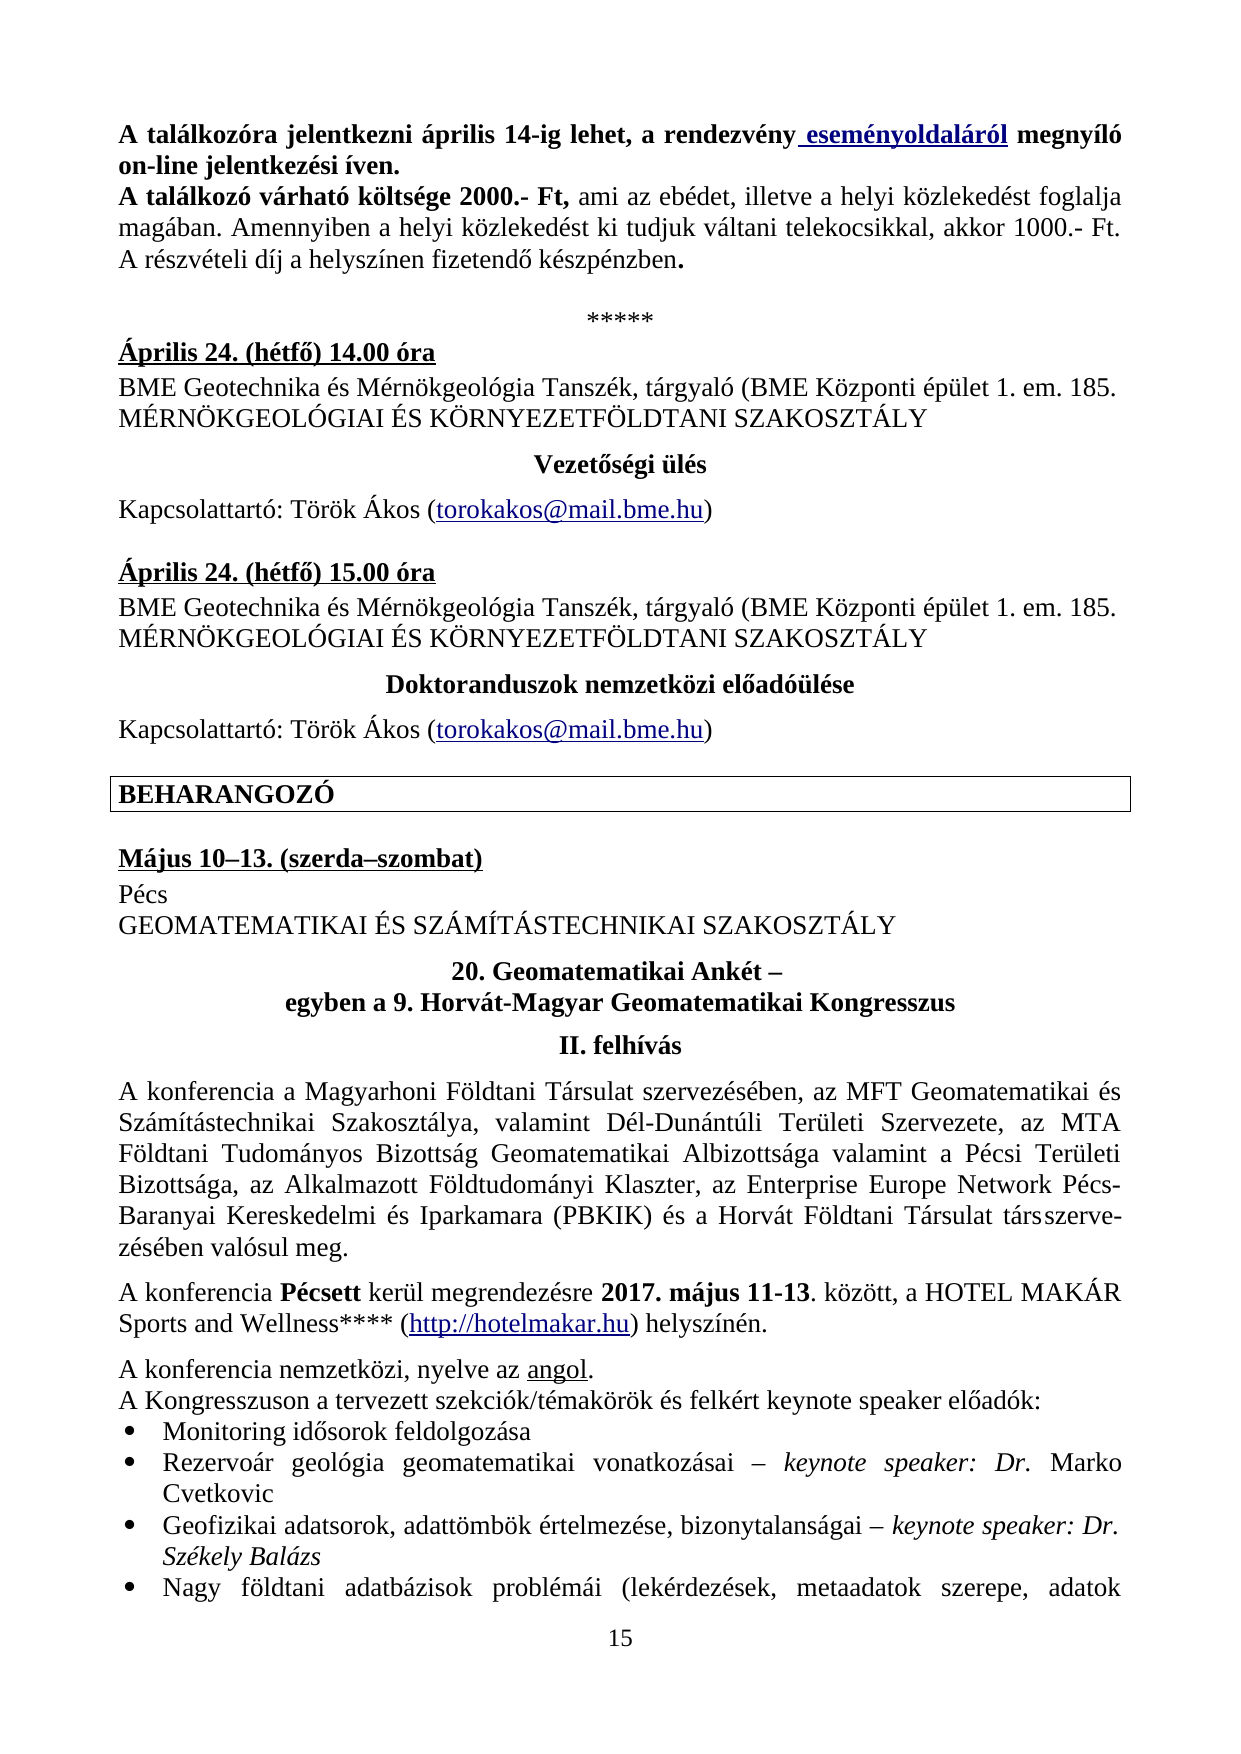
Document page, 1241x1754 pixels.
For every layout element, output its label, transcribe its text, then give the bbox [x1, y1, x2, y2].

text Kapcsolattartó: Török Ákos (torokakos@mail.bme.hu) [118, 713, 1122, 744]
text MÉRNÖKGEOLÓGIAI ÉS KÖRNYEZETFÖLDTANI SZAKOSZTÁLY [118, 622, 1122, 653]
text Pécs [118, 878, 1122, 909]
text GEOMATEMATIKAI ÉS SZÁMÍTÁSTECHNIKAI SZAKOSZTÁLY [118, 909, 1122, 940]
text Doktoranduszok nemzetközi előadóülése [118, 668, 1122, 699]
text A találkozó várható költsége 2000.- Ft, ami az ebédet, illetve a helyi közlekedést foglalja magában. Amennyiben a helyi közlekedést ki tudjuk váltani telekocsikkal, akkor 1000.- Ft. A részvételi díj a helyszínen fizetendő készpénzben. [118, 180, 1122, 274]
text A konferencia a Magyarhoni Földtani Társulat szervezésében, az MFT Geomatematikai és Számítástechnikai Szakosztálya, valamint Dél-Dunántúli Területi Szervezete, az MTA Földtani Tudományos Bizottság Geomatematikai Albizottsága valamint a Pécsi Területi Bizottsága, az Alkalmazott Földtudományi Klaszter, az Enterprise Europe Network Pécs-Baranyai Kereskedelmi és Iparkamara (PBKIK) és a Horvát Földtani Társulat társszervezésében valósul meg. [118, 1075, 1122, 1262]
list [125, 1571, 1122, 1602]
text Április 24. (hétfő) 15.00 óra [118, 556, 1122, 587]
text BME Geotechnika és Mérnökgeológia Tanszék, tárgyaló (BME Központi épület 1. em. 185. [118, 371, 1122, 403]
text A konferencia Pécsett kerül megrendezésre 2017. május 11-13. között, a HOTEL MAKÁR Sports and Wellness**** (http://hotelmakar.hu) helyszínén. [118, 1276, 1122, 1338]
text MÉRNÖKGEOLÓGIAI ÉS KÖRNYEZETFÖLDTANI SZAKOSZTÁLY [118, 403, 1122, 434]
text A konferencia nemzetközi, nyelve az angol. [118, 1353, 1122, 1384]
text Kapcsolattartó: Török Ákos (torokakos@mail.bme.hu) [118, 494, 1122, 525]
text Vezetőségi ülés [118, 448, 1122, 479]
text Április 24. (hétfő) 14.00 óra [118, 336, 1122, 367]
text A találkozóra jelentkezni április 14-ig lehet, a rendezvény eseményoldaláról megnyíló on-line jelentkezési íven. [118, 118, 1122, 180]
list Geofizikai adatsorok, adattömbök értelmezése, bizonytalanságai – keynote speaker: Dr. Székely Balázs [125, 1509, 1122, 1571]
text Május 10–13. (szerda–szombat) [118, 843, 1122, 874]
text ***** [118, 305, 1122, 336]
list Rezervoár geológia geomatematikai vonatkozásai – keynote speaker: Dr. Marko Cvetkovic [125, 1446, 1122, 1509]
text II. felhívás [118, 1029, 1122, 1061]
text A Kongresszuson a tervezett szekciók/témakörök és felkért keynote speaker előadók: [118, 1384, 1122, 1415]
text Beharangozó [111, 777, 1130, 811]
text 20. Geomatematikai Ankét – egyben a 9. Horvát-Magyar Geomatematikai Kongresszus [118, 954, 1122, 1017]
list Monitoring idősorok feldolgozása [125, 1415, 1122, 1446]
text BME Geotechnika és Mérnökgeológia Tanszék, tárgyaló (BME Központi épület 1. em. 185. [118, 591, 1122, 622]
